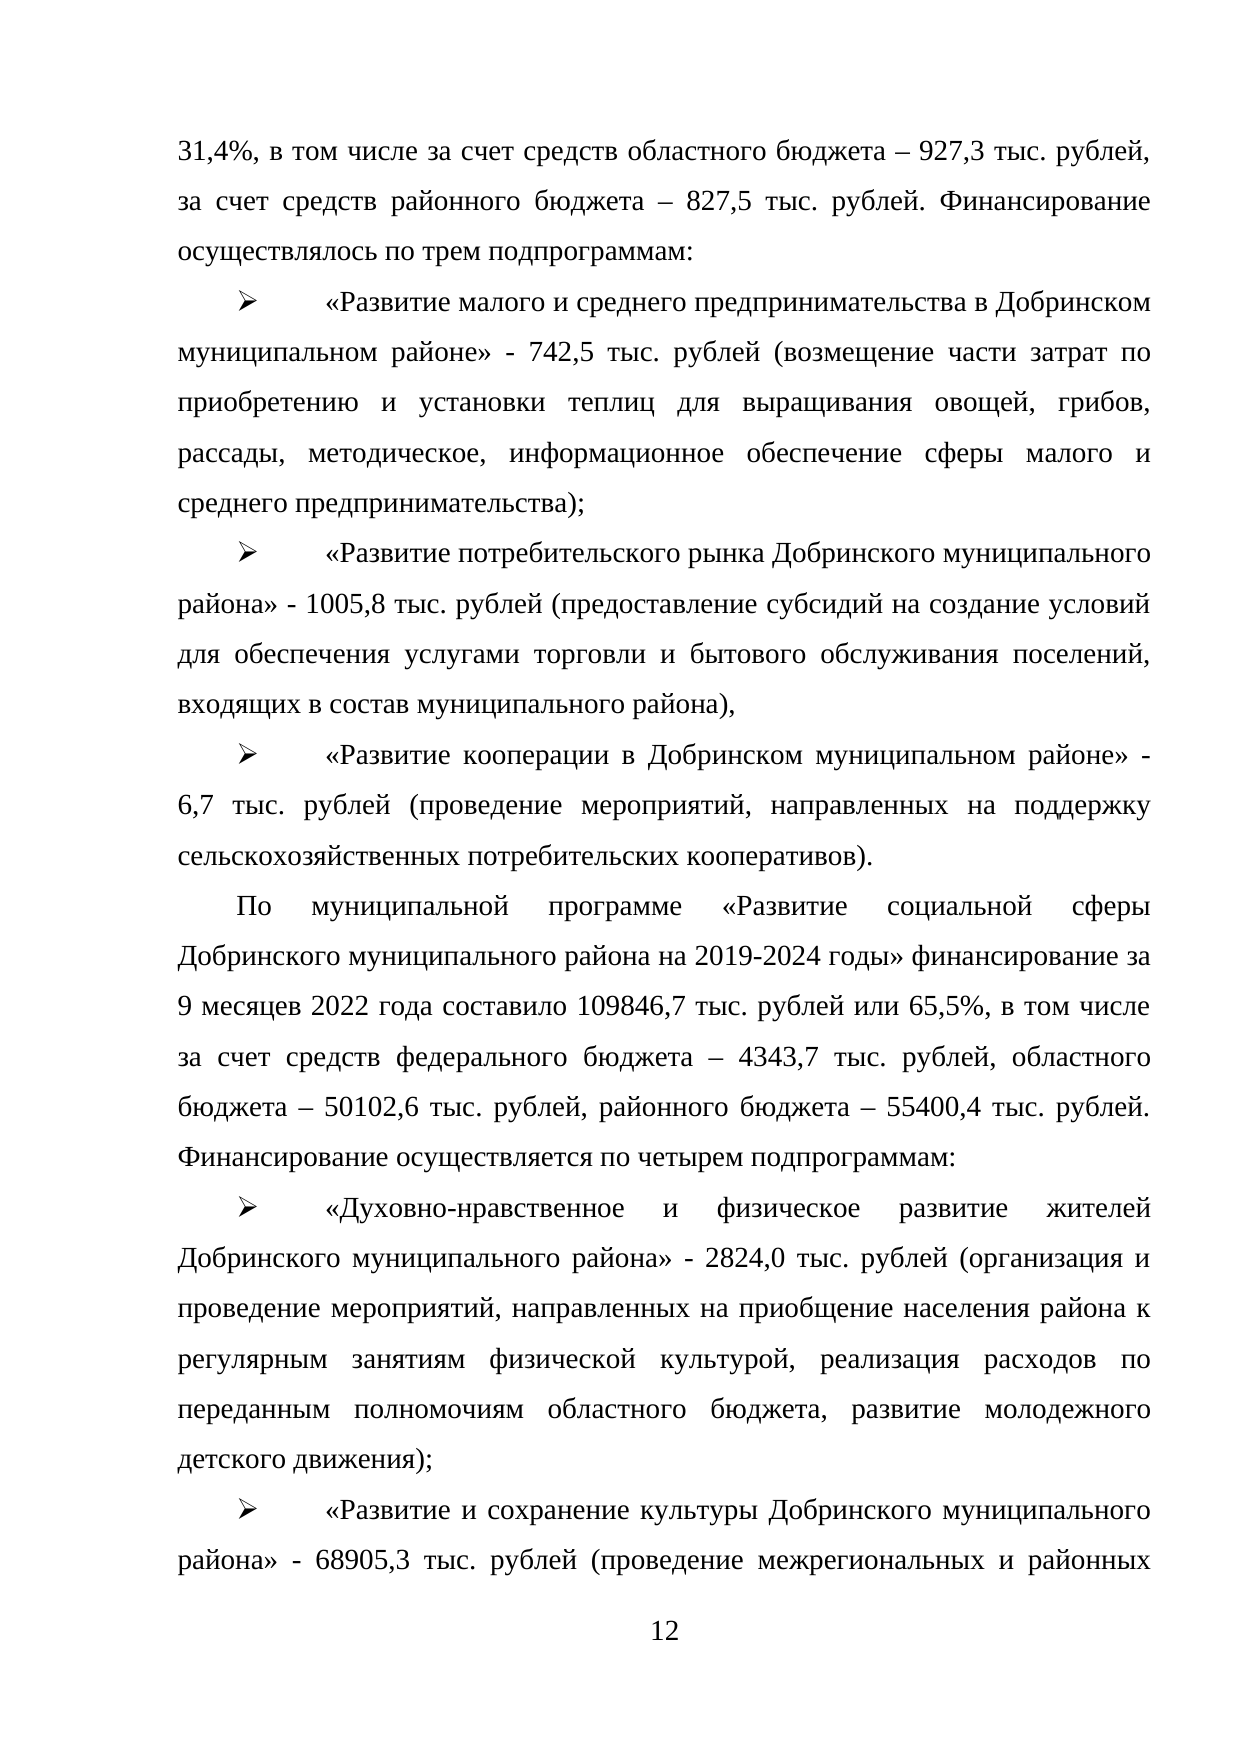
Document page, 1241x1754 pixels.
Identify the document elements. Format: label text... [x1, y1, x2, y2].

text По муниципальной программе «Развитие социальной сферы Добринского муниципального района на 2019-2024 годы» финансирование за 9 месяцев 2022 года составило 109846,7 тыс. рублей или 65,5%, в том числе за счет средств федерального бюджета – 4343,7 тыс. рублей, областного бюджета – 50102,6 тыс. рублей, районного бюджета – 55400,4 тыс. рублей. Финансирование осуществляется по четырем подпрограммам: [177, 888, 1152, 1173]
list «Духовно-нравственное и физическое развитие жителей Добринского муниципального района» - 2824,0 тыс. рублей (организация и проведение мероприятий, направленных на приобщение населения района к регулярным занятиям физической культурой, реализация расходов по переданным полномочиям областного бюджета, развитие молодежного детского движения); [177, 1190, 1152, 1475]
list «Развитие потребительского рынка Добринского муниципального района» - 1005,8 тыс. рублей (предоставление субсидий на создание условий для обеспечения услугами торговли и бытового обслуживания поселений, входящих в состав муниципального района), [177, 536, 1152, 720]
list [177, 1492, 1152, 1576]
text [177, 133, 1152, 267]
list «Развитие кооперации в Добринском муниципальном районе» - 6,7 тыс. рублей (проведение мероприятий, направленных на поддержку сельскохозяйственных потребительских кооперативов). [177, 737, 1152, 871]
list «Развитие малого и среднего предпринимательства в Добринском муниципальном районе» - 742,5 тыс. рублей (возмещение части затрат по приобретению и установки теплиц для выращивания овощей, грибов, рассады, методическое, информационное обеспечение сферы малого и среднего предпринимательства); [177, 284, 1152, 519]
